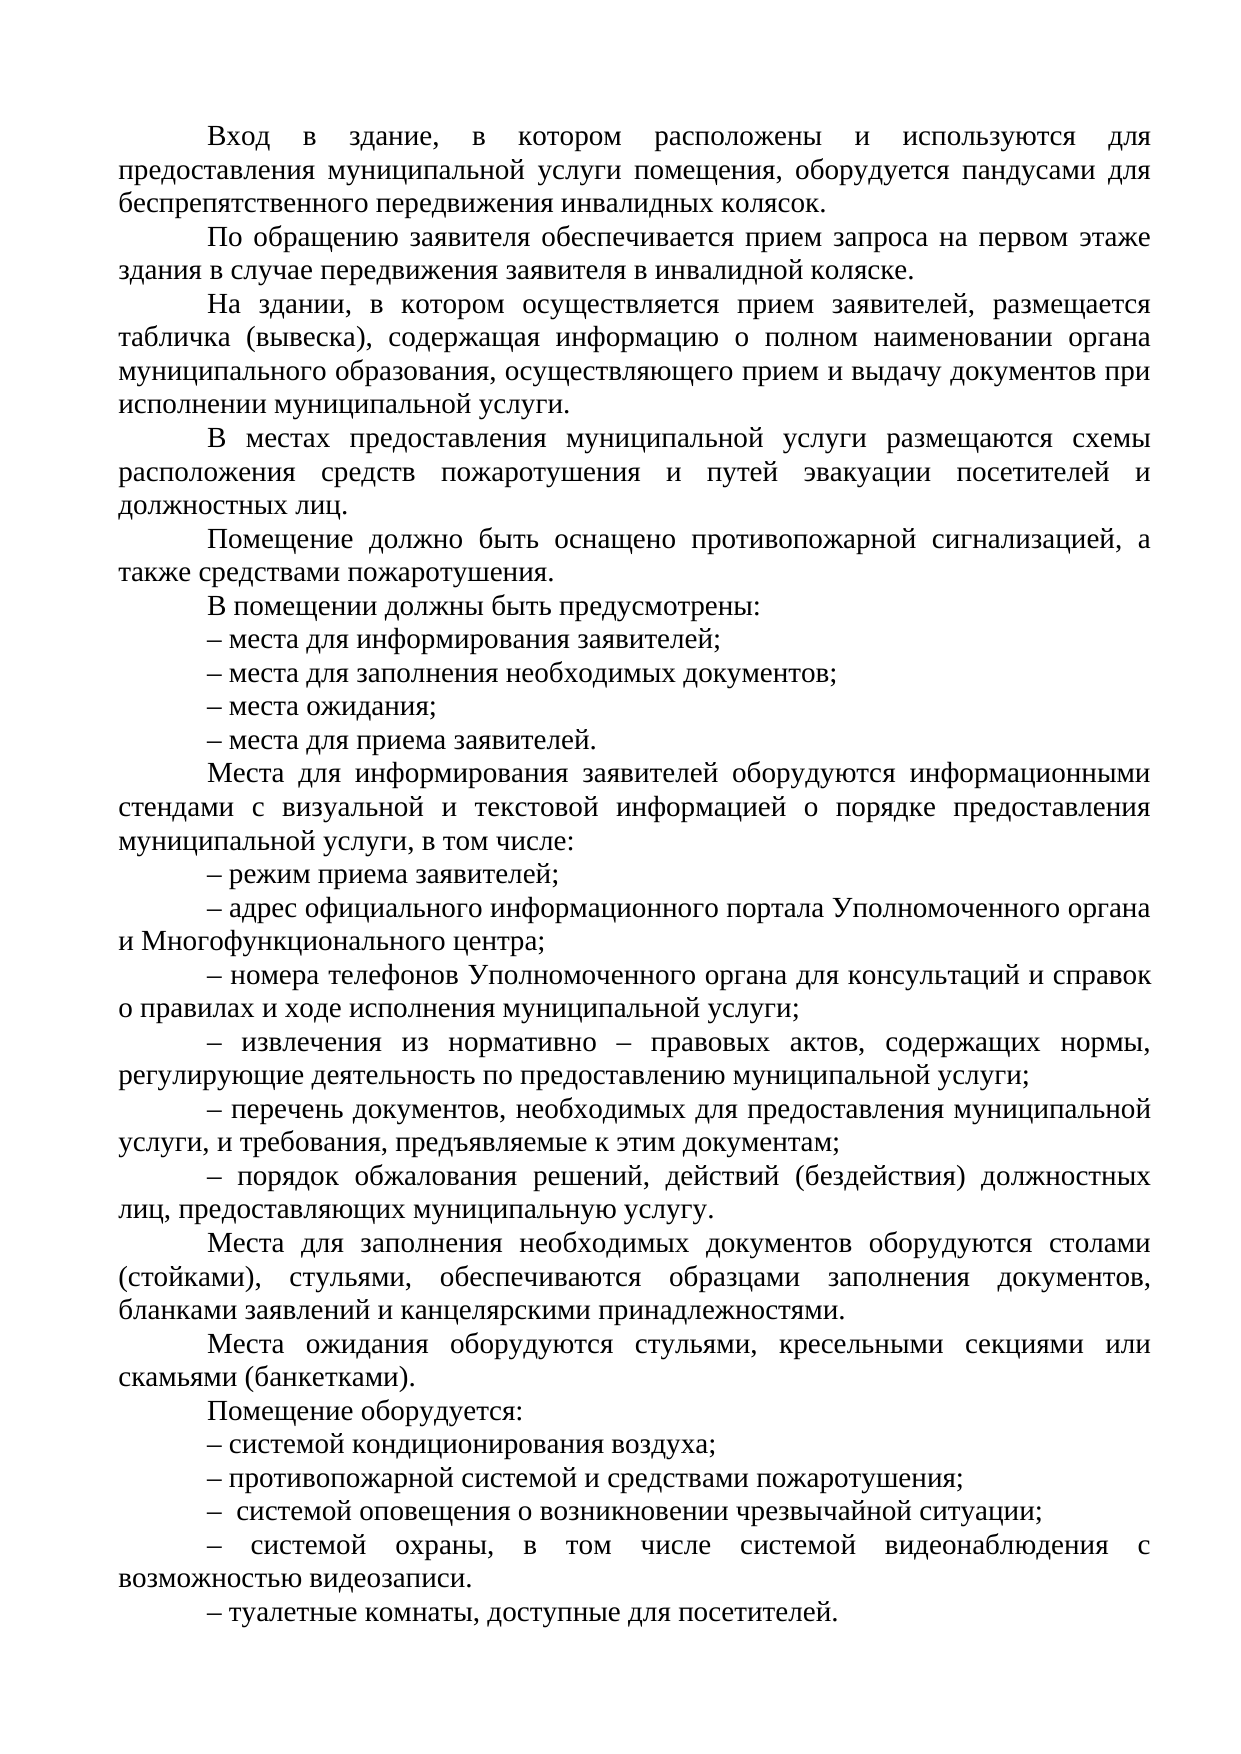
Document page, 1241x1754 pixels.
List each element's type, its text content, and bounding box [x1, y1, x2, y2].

text На здании, в котором осуществляется прием заявителей, размещается табличка (вывеска), содержащая информацию о полном наименовании органа муниципального образования, осуществляющего прием и выдачу документов при исполнении муниципальной услуги. [118, 286, 1152, 420]
text В местах предоставления муниципальной услуги размещаются схемы расположения средств пожаротушения и путей эвакуации посетителей и должностных лиц. [118, 420, 1152, 521]
text – противопожарной системой и средствами пожаротушения; [118, 1460, 1152, 1493]
text Вход в здание, в котором расположены и используются для предоставления муниципальной услуги помещения, оборудуется пандусами для беспрепятственного передвижения инвалидных колясок. [118, 118, 1152, 219]
text По обращению заявителя обеспечивается прием запроса на первом этаже здания в случае передвижения заявителя в инвалидной коляске. [118, 219, 1152, 286]
text – адрес официального информационного портала Уполномоченного органа и Многофункционального центра; [118, 890, 1152, 957]
text Места для информирования заявителей оборудуются информационными стендами с визуальной и текстовой информацией о порядке предоставления муниципальной услуги, в том числе: [118, 756, 1152, 856]
text Места ожидания оборудуются стульями, кресельными секциями или скамьями (банкетками). [118, 1326, 1152, 1393]
text – номера телефонов Уполномоченного органа для консультаций и справок о правилах и ходе исполнения муниципальной услуги; [118, 957, 1152, 1024]
text Помещение должно быть оснащено противопожарной сигнализацией, а также средствами пожаротушения. [118, 521, 1152, 588]
text Места для заполнения необходимых документов оборудуются столами (стойками), стульями, обеспечиваются образцами заполнения документов, бланками заявлений и канцелярскими принадлежностями. [118, 1225, 1152, 1326]
text Помещение оборудуется: [118, 1393, 1152, 1426]
text – порядок обжалования решений, действий (бездействия) должностных лиц, предоставляющих муниципальную услугу. [118, 1158, 1152, 1225]
text – перечень документов, необходимых для предоставления муниципальной услуги, и требования, предъявляемые к этим документам; [118, 1091, 1152, 1158]
text – системой кондиционирования воздуха; [118, 1426, 1152, 1460]
text В помещении должны быть предусмотрены: [118, 588, 1152, 621]
text – места для приема заявителей. [118, 722, 1152, 756]
text – места для информирования заявителей; [118, 621, 1152, 655]
text – режим приема заявителей; [118, 856, 1152, 890]
text – системой охраны, в том числе системой видеонаблюдения с возможностью видеозаписи. [118, 1527, 1152, 1594]
text – места ожидания; [118, 688, 1152, 722]
text – системой оповещения о возникновении чрезвычайной ситуации; [118, 1493, 1152, 1527]
text – туалетные комнаты, доступные для посетителей. [118, 1594, 1152, 1628]
text – извлечения из нормативно – правовых актов, содержащих нормы, регулирующие деятельность по предоставлению муниципальной услуги; [118, 1024, 1152, 1091]
text – места для заполнения необходимых документов; [118, 655, 1152, 688]
